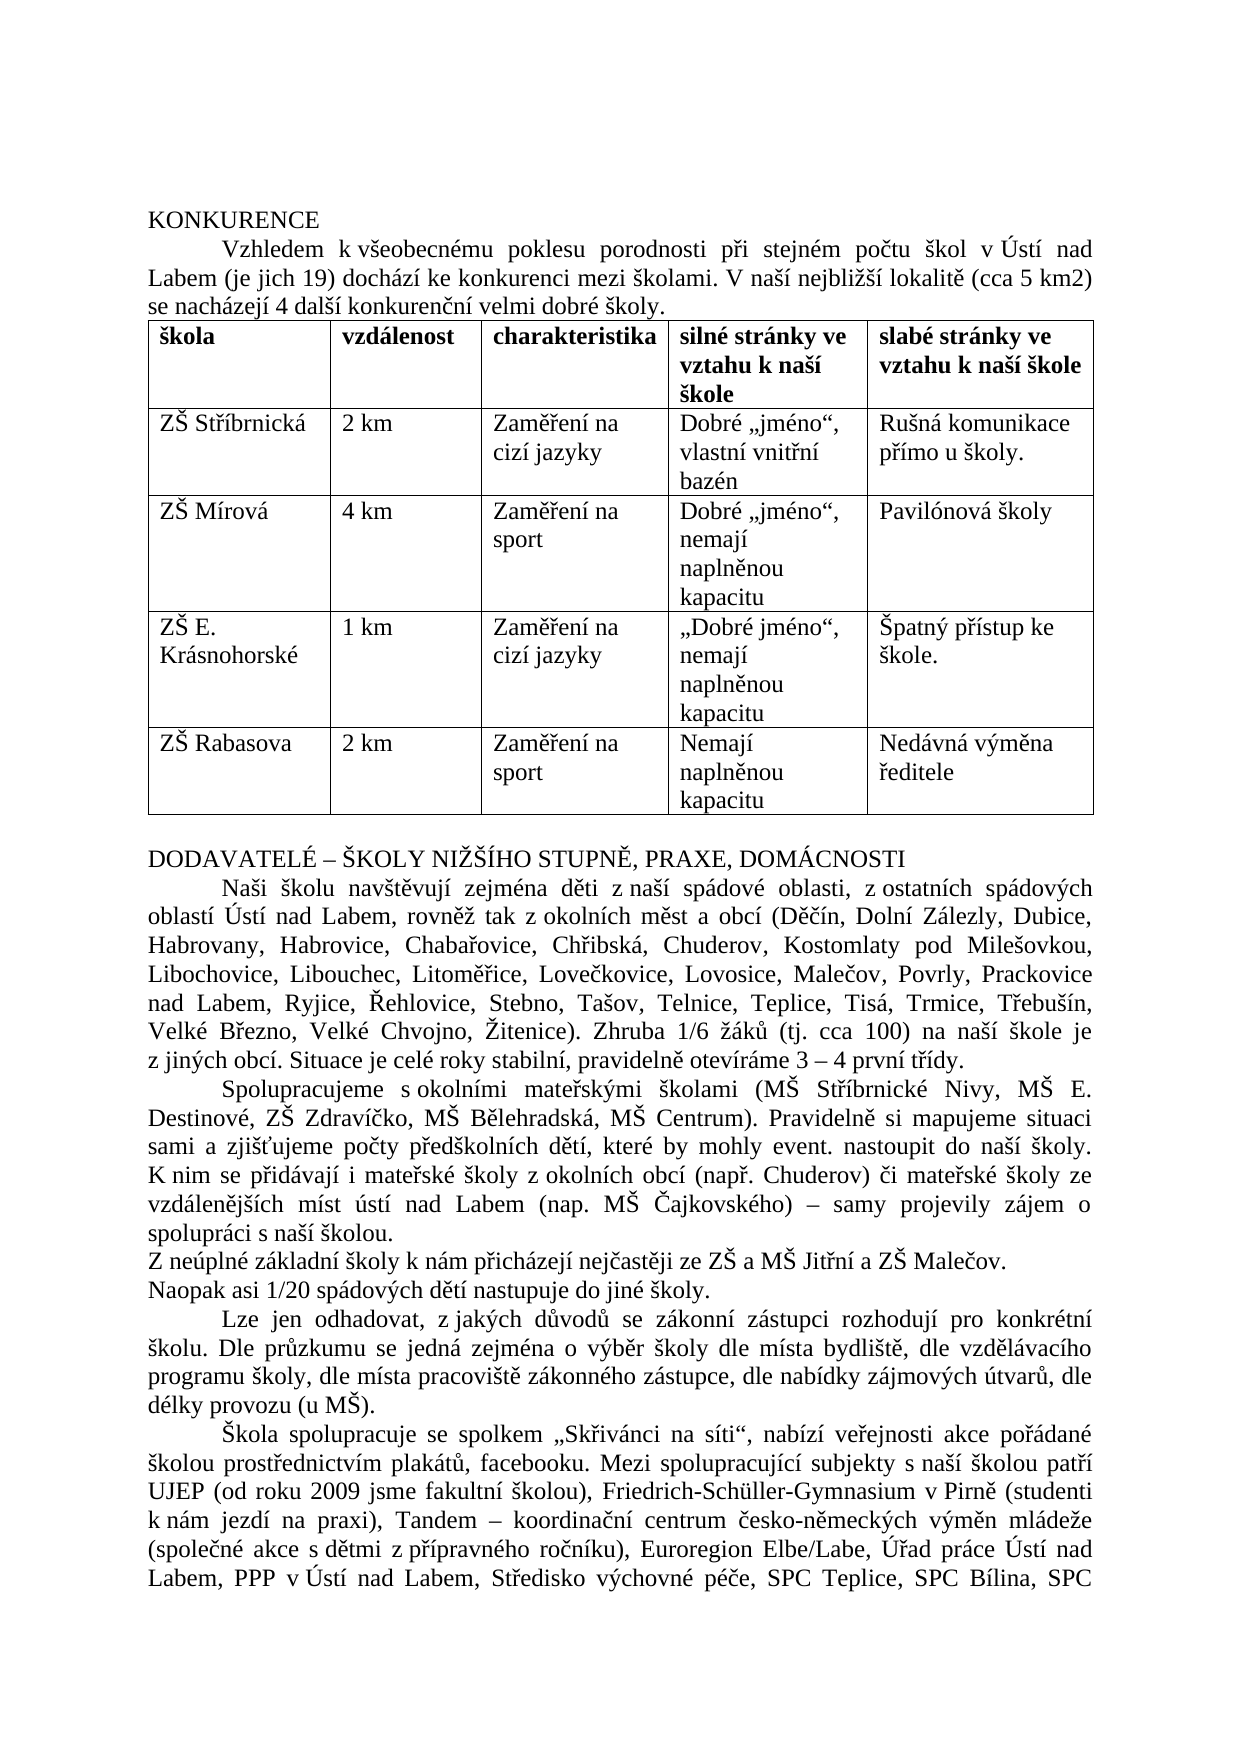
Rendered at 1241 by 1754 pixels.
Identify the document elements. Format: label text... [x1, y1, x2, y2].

text Lze jen odhadovat, z jakých důvodů se zákonní zástupci rozhodují pro konkrétní školu. Dle průzkumu se jedná zejména o výběr školy dle místa bydliště, dle vzdělávacího programu školy, dle místa pracoviště zákonného zástupce, dle nabídky zájmových útvarů, dle délky provozu (u MŠ). [148, 1304, 1093, 1419]
table_header vzdálenost [331, 321, 481, 407]
table_cell Zaměření na sport [482, 496, 668, 611]
table_cell Dobré „jméno“, nemají naplněnou kapacitu [669, 496, 867, 611]
text KONKURENCE [148, 205, 1093, 234]
table_cell Nedávná výměna ředitele [868, 728, 1093, 814]
table_cell 4 km [331, 496, 481, 611]
table_cell Dobré „jméno“, vlastní vnitřní bazén [669, 409, 867, 495]
table_cell Nemají naplněnou kapacitu [669, 728, 867, 814]
table_cell ZŠ Mírová [149, 496, 330, 611]
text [148, 1419, 1093, 1591]
text Spolupracujeme s okolními mateřskými školami (MŠ Stříbrnické Nivy, MŠ E. Destinové, ZŠ Zdravíčko, MŠ Bělehradská, MŠ Centrum). Pravidelně si mapujeme situaci sami a zjišťujeme počty předškolních dětí, které by mohly event. nastoupit do naší školy. K nim se přidávají i mateřské školy z okolních obcí (např. Chuderov) či mateřské školy ze vzdálenějších míst ústí nad Labem (nap. MŠ Čajkovského) – samy projevily zájem o spolupráci s naší školou. [148, 1074, 1093, 1246]
table_cell Zaměření na sport [482, 728, 668, 814]
table_cell 2 km [331, 728, 481, 814]
table_cell Rušná komunikace přímo u školy. [868, 409, 1093, 495]
text DODAVATELÉ – ŠKOLY NIŽŠÍHO STUPNĚ, PRAXE, DOMÁCNOSTI [148, 844, 1093, 873]
table_header škola [149, 321, 330, 407]
table_cell „Dobré jméno“, nemají naplněnou kapacitu [669, 612, 867, 727]
table_cell 2 km [331, 409, 481, 495]
table_cell Zaměření na cizí jazyky [482, 409, 668, 495]
table_cell Zaměření na cizí jazyky [482, 612, 668, 727]
table_cell ZŠ E. Krásnohorské [149, 612, 330, 727]
text Vzhledem k všeobecnému poklesu porodnosti při stejném počtu škol v Ústí nad Labem (je jich 19) dochází ke konkurenci mezi školami. V naší nejbližší lokalitě (cca 5 km2) se nacházejí 4 další konkurenční velmi dobré školy. [148, 234, 1093, 320]
table_header charakteristika [482, 321, 668, 407]
table_header slabé stránky ve vztahu k naší škole [868, 321, 1093, 407]
table_header silné stránky ve vztahu k naší škole [669, 321, 867, 407]
table_cell Pavilónová školy [868, 496, 1093, 611]
table_cell 1 km [331, 612, 481, 727]
text Naši školu navštěvují zejména děti z naší spádové oblasti, z ostatních spádových oblastí Ústí nad Labem, rovněž tak z okolních měst a obcí (Děčín, Dolní Zálezly, Dubice, Habrovany, Habrovice, Chabařovice, Chřibská, Chuderov, Kostomlaty pod Milešovkou, Libochovice, Libouchec, Litoměřice, Lovečkovice, Lovosice, Malečov, Povrly, Prackovice nad Labem, Ryjice, Řehlovice, Stebno, Tašov, Telnice, Teplice, Tisá, Trmice, Třebušín, Velké Březno, Velké Chvojno, Žitenice). Zhruba 1/6 žáků (tj. cca 100) na naší škole je z jiných obcí. Situace je celé roky stabilní, pravidelně otevíráme 3 – 4 první třídy. [148, 873, 1093, 1074]
table_cell ZŠ Rabasova [149, 728, 330, 814]
text Naopak asi 1/20 spádových dětí nastupuje do jiné školy. [148, 1275, 1093, 1304]
text Z neúplné základní školy k nám přicházejí nejčastěji ze ZŠ a MŠ Jitřní a ZŠ Malečov. [148, 1246, 1093, 1275]
table_cell ZŠ Stříbrnická [149, 409, 330, 495]
table_cell Špatný přístup ke škole. [868, 612, 1093, 727]
